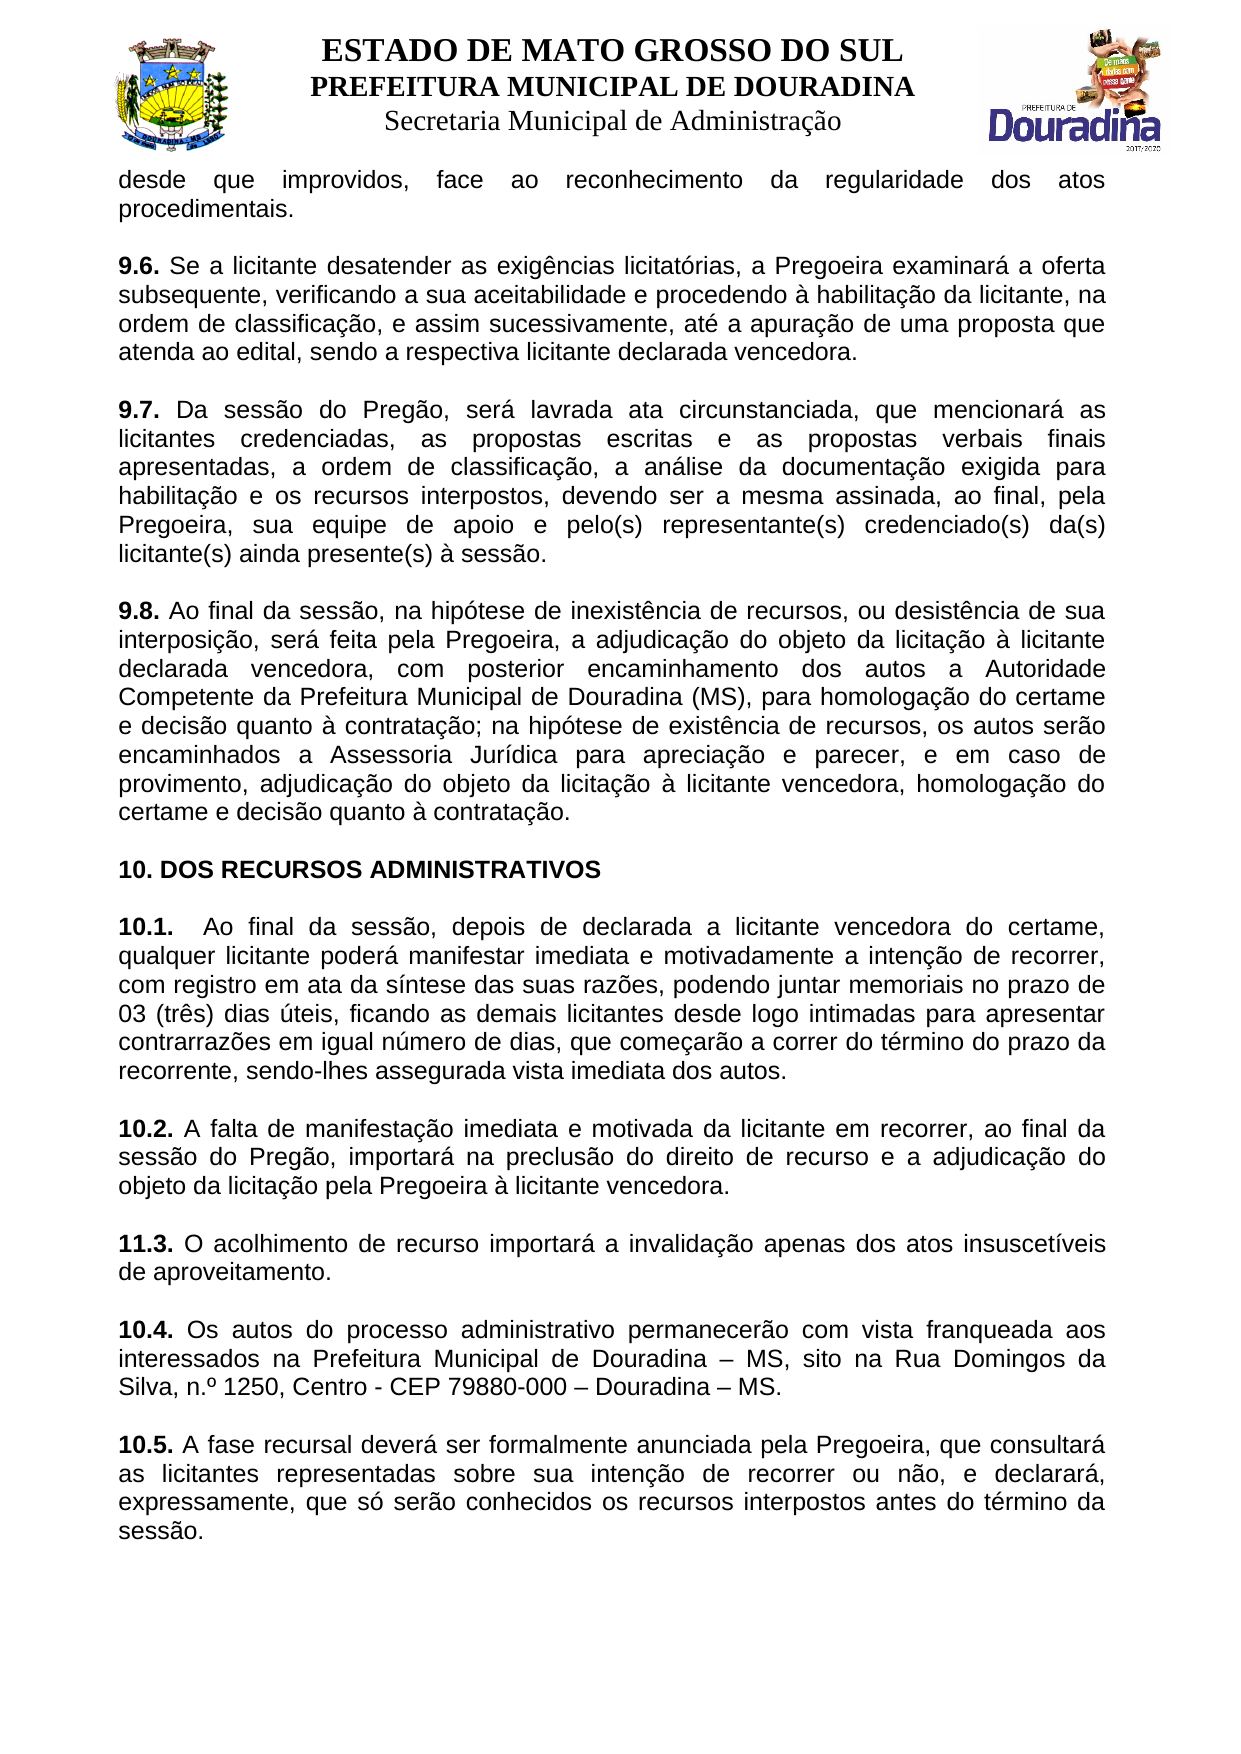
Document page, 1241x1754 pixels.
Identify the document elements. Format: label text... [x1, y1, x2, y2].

text 10. DOS RECURSOS ADMINISTRATIVOS [118, 855, 1107, 884]
text 10.2. A falta de manifestação imediata e motivada da licitante em recorrer, ao final da sessão do Pregão, importará na preclusão do direito de recurso e a adjudicação do objeto da licitação pela Pregoeira à licitante vencedora. [118, 1114, 1107, 1200]
text 11.3. O acolhimento de recurso importará a invalidação apenas dos atos insuscetíveis de aproveitamento. [118, 1229, 1107, 1286]
text 10.4. Os autos do processo administrativo permanecerão com vista franqueada aos interessados na Prefeitura Municipal de Douradina – MS, sito na Rua Domingos da Silva, n.º 1250, Centro - CEP 79880-000 – Douradina – MS. [118, 1315, 1107, 1401]
text 9.6. Se a licitante desatender as exigências licitatórias, a Pregoeira examinará a oferta subsequente, verificando a sua aceitabilidade e procedendo à habilitação da licitante, na ordem de classificação, e assim sucessivamente, até a apuração de uma proposta que atenda ao edital, sendo a respectiva licitante declarada vencedora. [118, 251, 1107, 366]
picture [978, 25, 1171, 155]
text 10.5. A fase recursal deverá ser formalmente anunciada pela Pregoeira, que consultará as licitantes representadas sobre sua intenção de recorrer ou não, e declarará, expressamente, que só serão conhecidos os recursos interpostos antes do término da sessão. [118, 1430, 1107, 1545]
text 10.1. Ao final da sessão, depois de declarada a licitante vencedora do certame, qualquer licitante poderá manifestar imediata e motivadamente a intenção de recorrer, com registro em ata da síntese das suas razões, podendo juntar memoriais no prazo de 03 (três) dias úteis, ficando as demais licitantes desde logo intimadas para apresentar contrarrazões em igual número de dias, que começarão a correr do término do prazo da recorrente, sendo-lhes assegurada vista imediata dos autos. [118, 912, 1107, 1085]
picture [104, 25, 237, 162]
text 9.8. Ao final da sessão, na hipótese de inexistência de recursos, ou desistência de sua interposição, será feita pela Pregoeira, a adjudicação do objeto da licitação à licitante declarada vencedora, com posterior encaminhamento dos autos a Autoridade Competente da Prefeitura Municipal de Douradina (MS), para homologação do certame e decisão quanto à contratação; na hipótese de existência de recursos, os autos serão encaminhados a Assessoria Jurídica para apreciação e parecer, e em caso de provimento, adjudicação do objeto da licitação à licitante vencedora, homologação do certame e decisão quanto à contratação. [118, 596, 1107, 826]
text 9.7. Da sessão do Pregão, será lavrada ata circunstanciada, que mencionará as licitantes credenciadas, as propostas escritas e as propostas verbais finais apresentadas, a ordem de classificação, a análise da documentação exigida para habilitação e os recursos interpostos, devendo ser a mesma assinada, ao final, pela Pregoeira, sua equipe de apoio e pelo(s) representante(s) credenciado(s) da(s) licitante(s) ainda presente(s) à sessão. [118, 395, 1107, 567]
